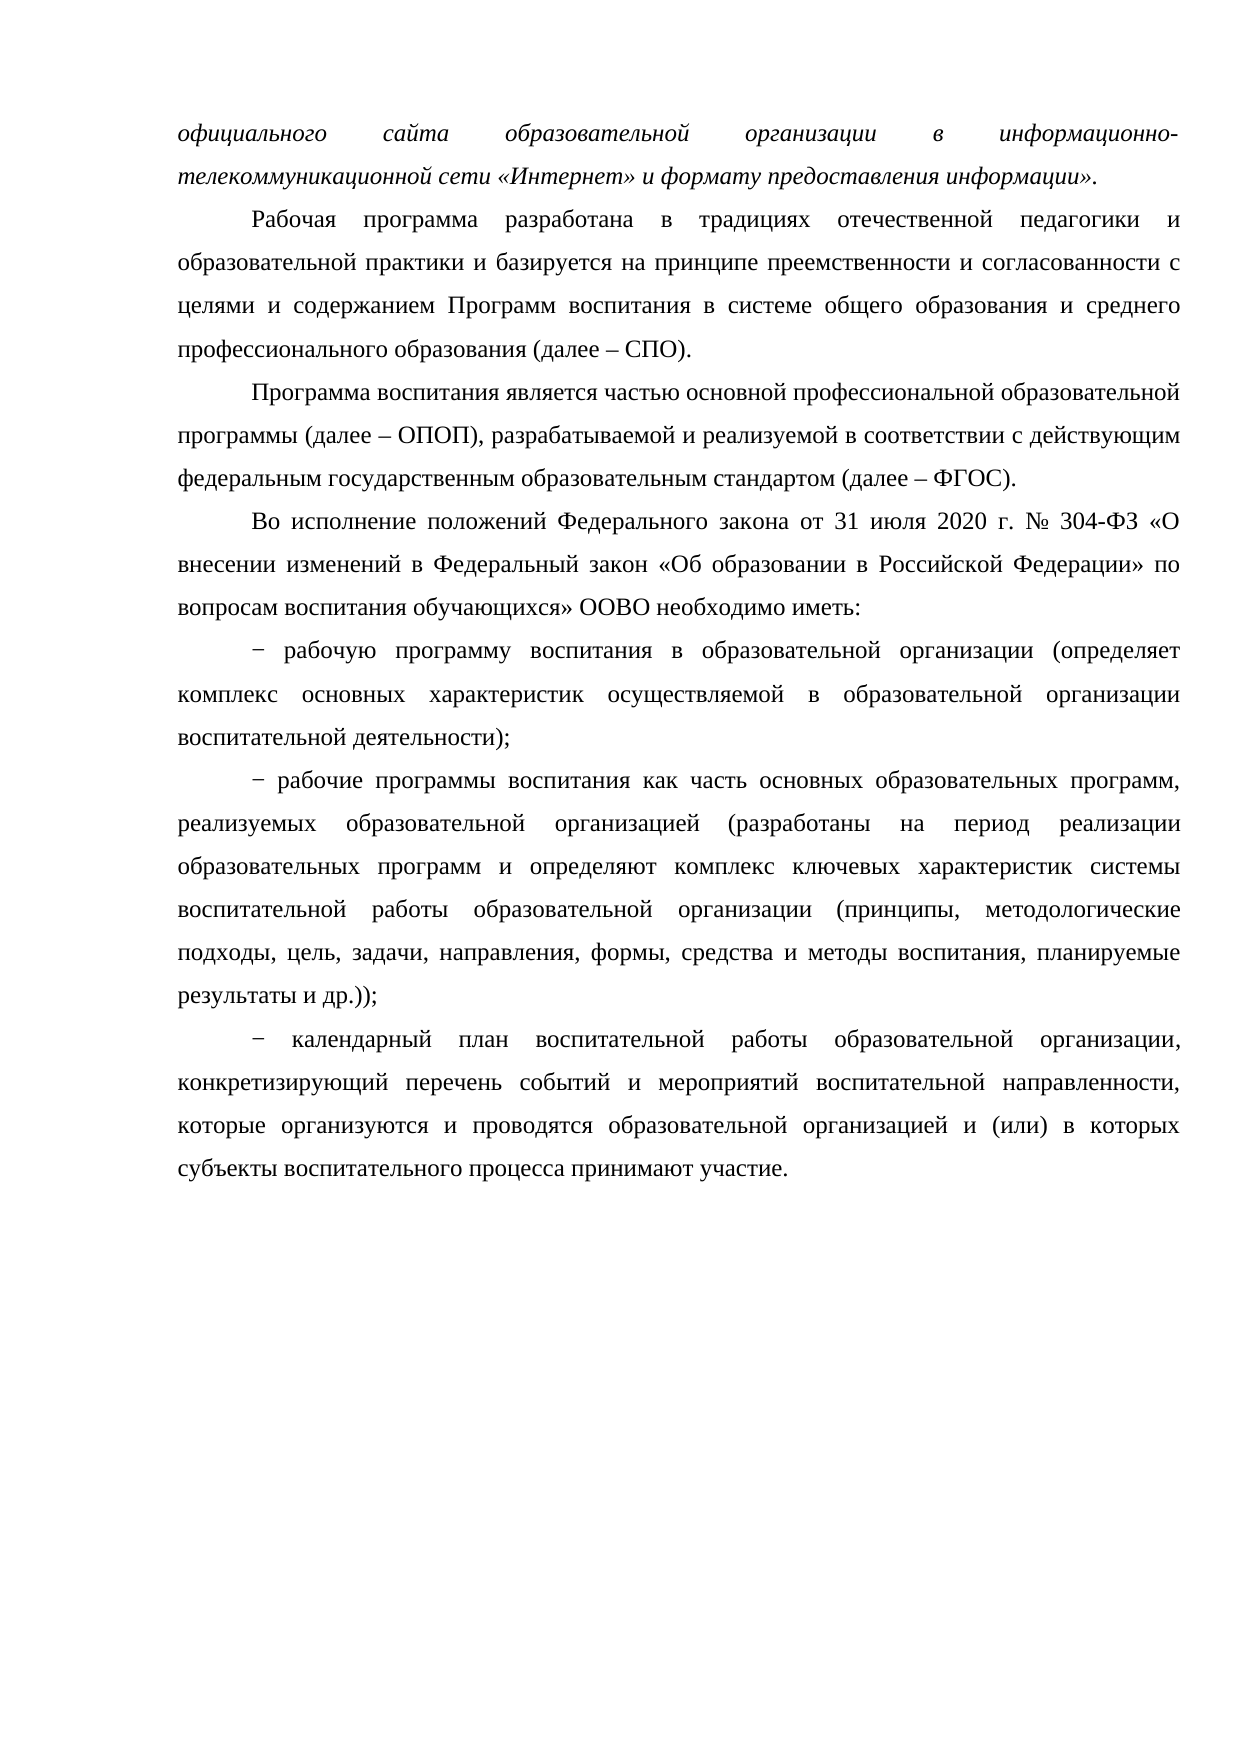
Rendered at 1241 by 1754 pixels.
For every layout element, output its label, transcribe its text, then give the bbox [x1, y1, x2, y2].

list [177, 118, 1181, 190]
text Программа воспитания является частью основной профессиональной образовательной программы (далее – ОПОП), разрабатываемой и реализуемой в соответствии с действующим федеральным государственным образовательным стандартом (далее – ФГОС). [177, 377, 1181, 492]
text Рабочая программа разработана в традициях отечественной педагогики и образовательной практики и базируется на принципе преемственности и согласованности с целями и содержанием Программ воспитания в системе общего образования и среднего профессионального образования (далее – СПО). [177, 204, 1181, 362]
text − рабочие программы воспитания как часть основных образовательных программ, реализуемых образовательной организацией (разработаны на период реализации образовательных программ и определяют комплекс ключевых характеристик системы воспитательной работы образовательной организации (принципы, методологические подходы, цель, задачи, направления, формы, средства и методы воспитания, планируемые результаты и др.)); [177, 765, 1181, 1009]
text Во исполнение положений Федерального закона от 31 июля 2020 г. № 304-ФЗ «О внесении изменений в Федеральный закон «Об образовании в Российской Федерации» по вопросам воспитания обучающихся» ООВО необходимо иметь: [177, 506, 1181, 621]
text − рабочую программу воспитания в образовательной организации (определяет комплекс основных характеристик осуществляемой в образовательной организации воспитательной деятельности); [177, 636, 1181, 751]
text − календарный план воспитательной работы образовательной организации, конкретизирующий перечень событий и мероприятий воспитательной направленности, которые организуются и проводятся образовательной организацией и (или) в которых субъекты воспитательного процесса принимают участие. [177, 1024, 1181, 1182]
